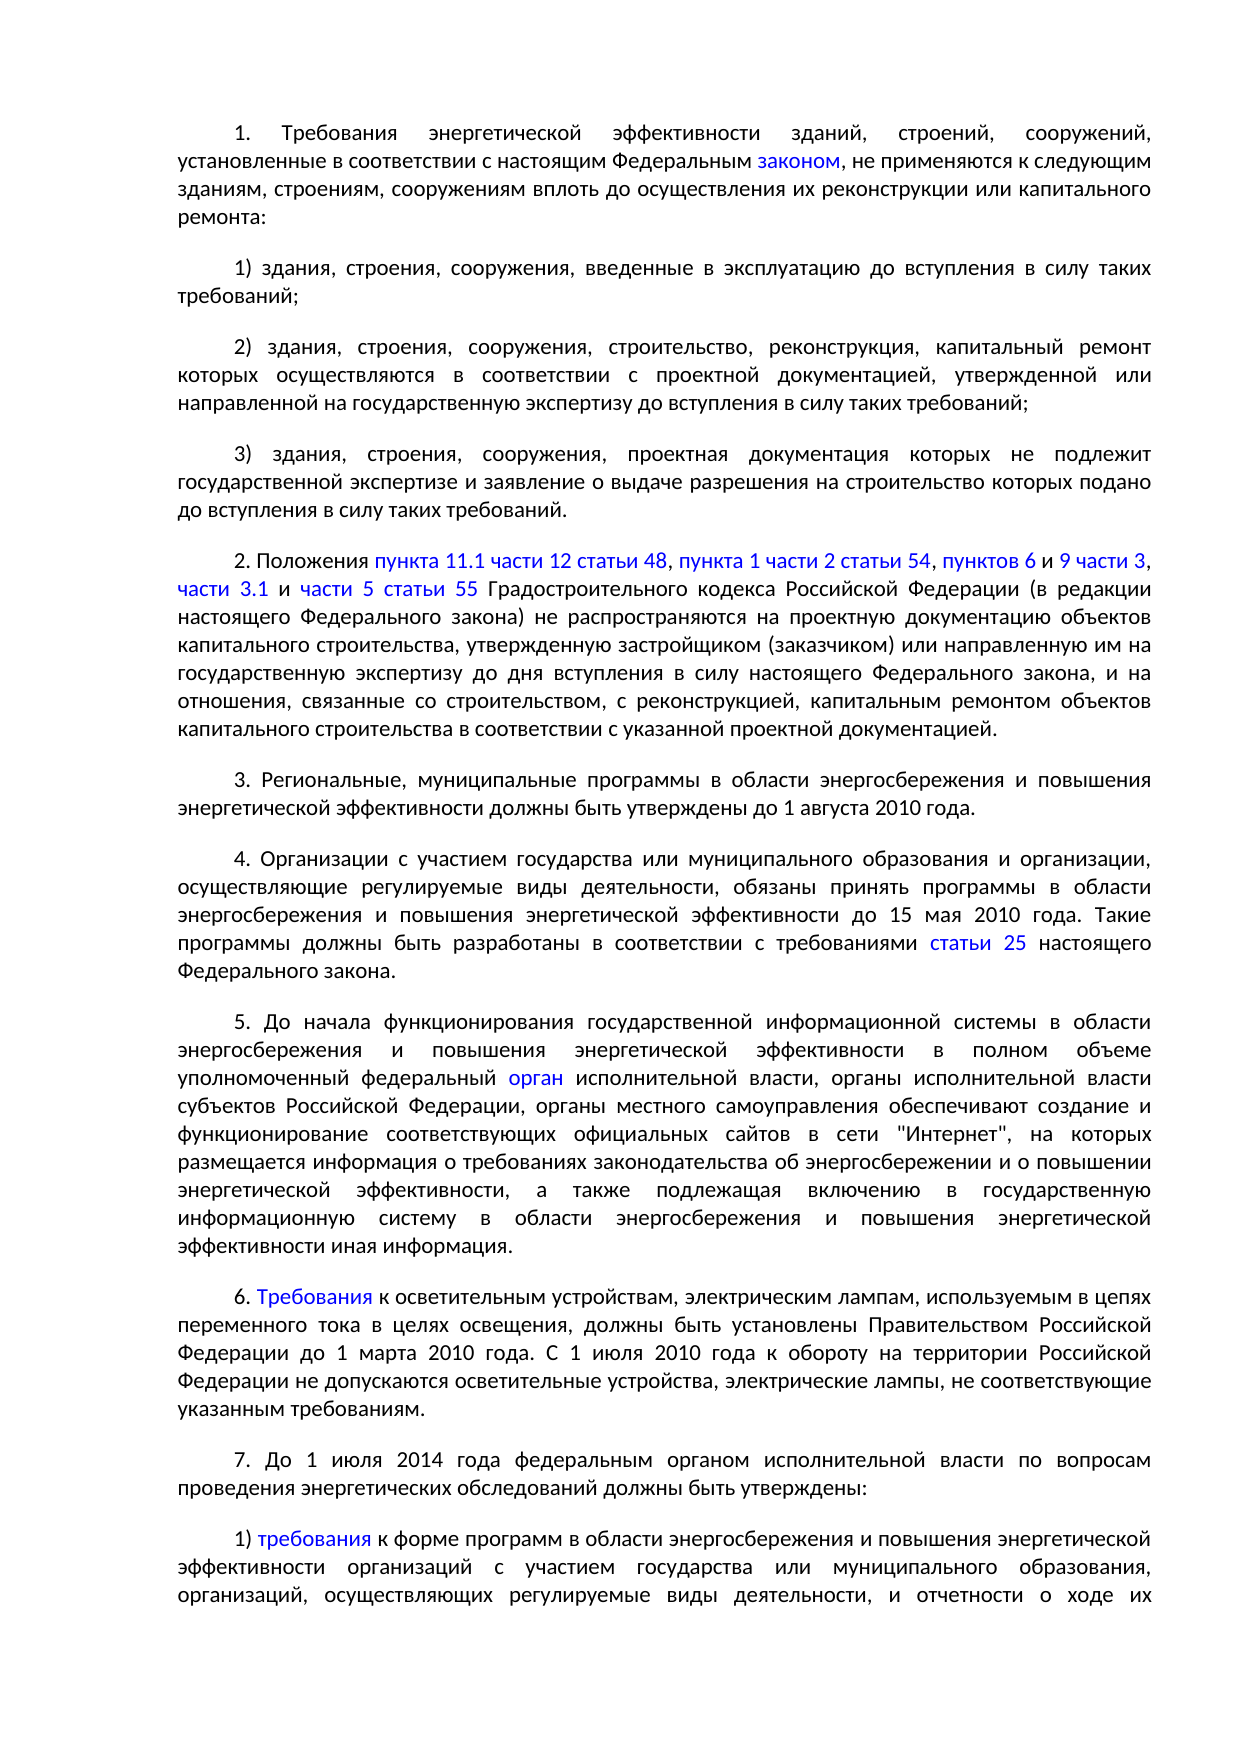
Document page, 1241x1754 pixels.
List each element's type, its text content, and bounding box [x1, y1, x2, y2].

text 4. Организации с участием государства или муниципального образования и организации, осуществляющие регулируемые виды деятельности, обязаны принять программы в области энергосбережения и повышения энергетической эффективности до 15 мая 2010 года. Такие программы должны быть разработаны в соответствии с требованиями статьи 25 настоящего Федерального закона. [177, 844, 1152, 984]
text 2. Положения пункта 11.1 части 12 статьи 48, пункта 1 части 2 статьи 54, пунктов 6 и 9 части 3, части 3.1 и части 5 статьи 55 Градостроительного кодекса Российской Федерации (в редакции настоящего Федерального закона) не распространяются на проектную документацию объектов капитального строительства, утвержденную застройщиком (заказчиком) или направленную им на государственную экспертизу до дня вступления в силу настоящего Федерального закона, и на отношения, связанные со строительством, с реконструкцией, капитальным ремонтом объектов капитального строительства в соответствии с указанной проектной документацией. [177, 546, 1152, 742]
text 5. До начала функционирования государственной информационной системы в области энергосбережения и повышения энергетической эффективности в полном объеме уполномоченный федеральный орган исполнительной власти, органы исполнительной власти субъектов Российской Федерации, органы местного самоуправления обеспечивают создание и функционирование соответствующих официальных сайтов в сети "Интернет", на которых размещается информация о требованиях законодательства об энергосбережении и о повышении энергетической эффективности, а также подлежащая включению в государственную информационную систему в области энергосбережения и повышения энергетической эффективности иная информация. [177, 1007, 1152, 1259]
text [177, 1524, 1152, 1608]
text 3) здания, строения, сооружения, проектная документация которых не подлежит государственной экспертизе и заявление о выдаче разрешения на строительство которых подано до вступления в силу таких требований. [177, 439, 1152, 523]
text 7. До 1 июля 2014 года федеральным органом исполнительной власти по вопросам проведения энергетических обследований должны быть утверждены: [177, 1445, 1152, 1501]
text 6. Требования к осветительным устройствам, электрическим лампам, используемым в цепях переменного тока в целях освещения, должны быть установлены Правительством Российской Федерации до 1 марта 2010 года. С 1 июля 2010 года к обороту на территории Российской Федерации не допускаются осветительные устройства, электрические лампы, не соответствующие указанным требованиям. [177, 1282, 1152, 1422]
text 2) здания, строения, сооружения, строительство, реконструкция, капитальный ремонт которых осуществляются в соответствии с проектной документацией, утвержденной или направленной на государственную экспертизу до вступления в силу таких требований; [177, 332, 1152, 416]
text 3. Региональные, муниципальные программы в области энергосбережения и повышения энергетической эффективности должны быть утверждены до 1 августа 2010 года. [177, 765, 1152, 821]
text 1) здания, строения, сооружения, введенные в эксплуатацию до вступления в силу таких требований; [177, 253, 1152, 309]
text 1. Требования энергетической эффективности зданий, строений, сооружений, установленные в соответствии с настоящим Федеральным законом, не применяются к следующим зданиям, строениям, сооружениям вплоть до осуществления их реконструкции или капитального ремонта: [177, 118, 1152, 230]
